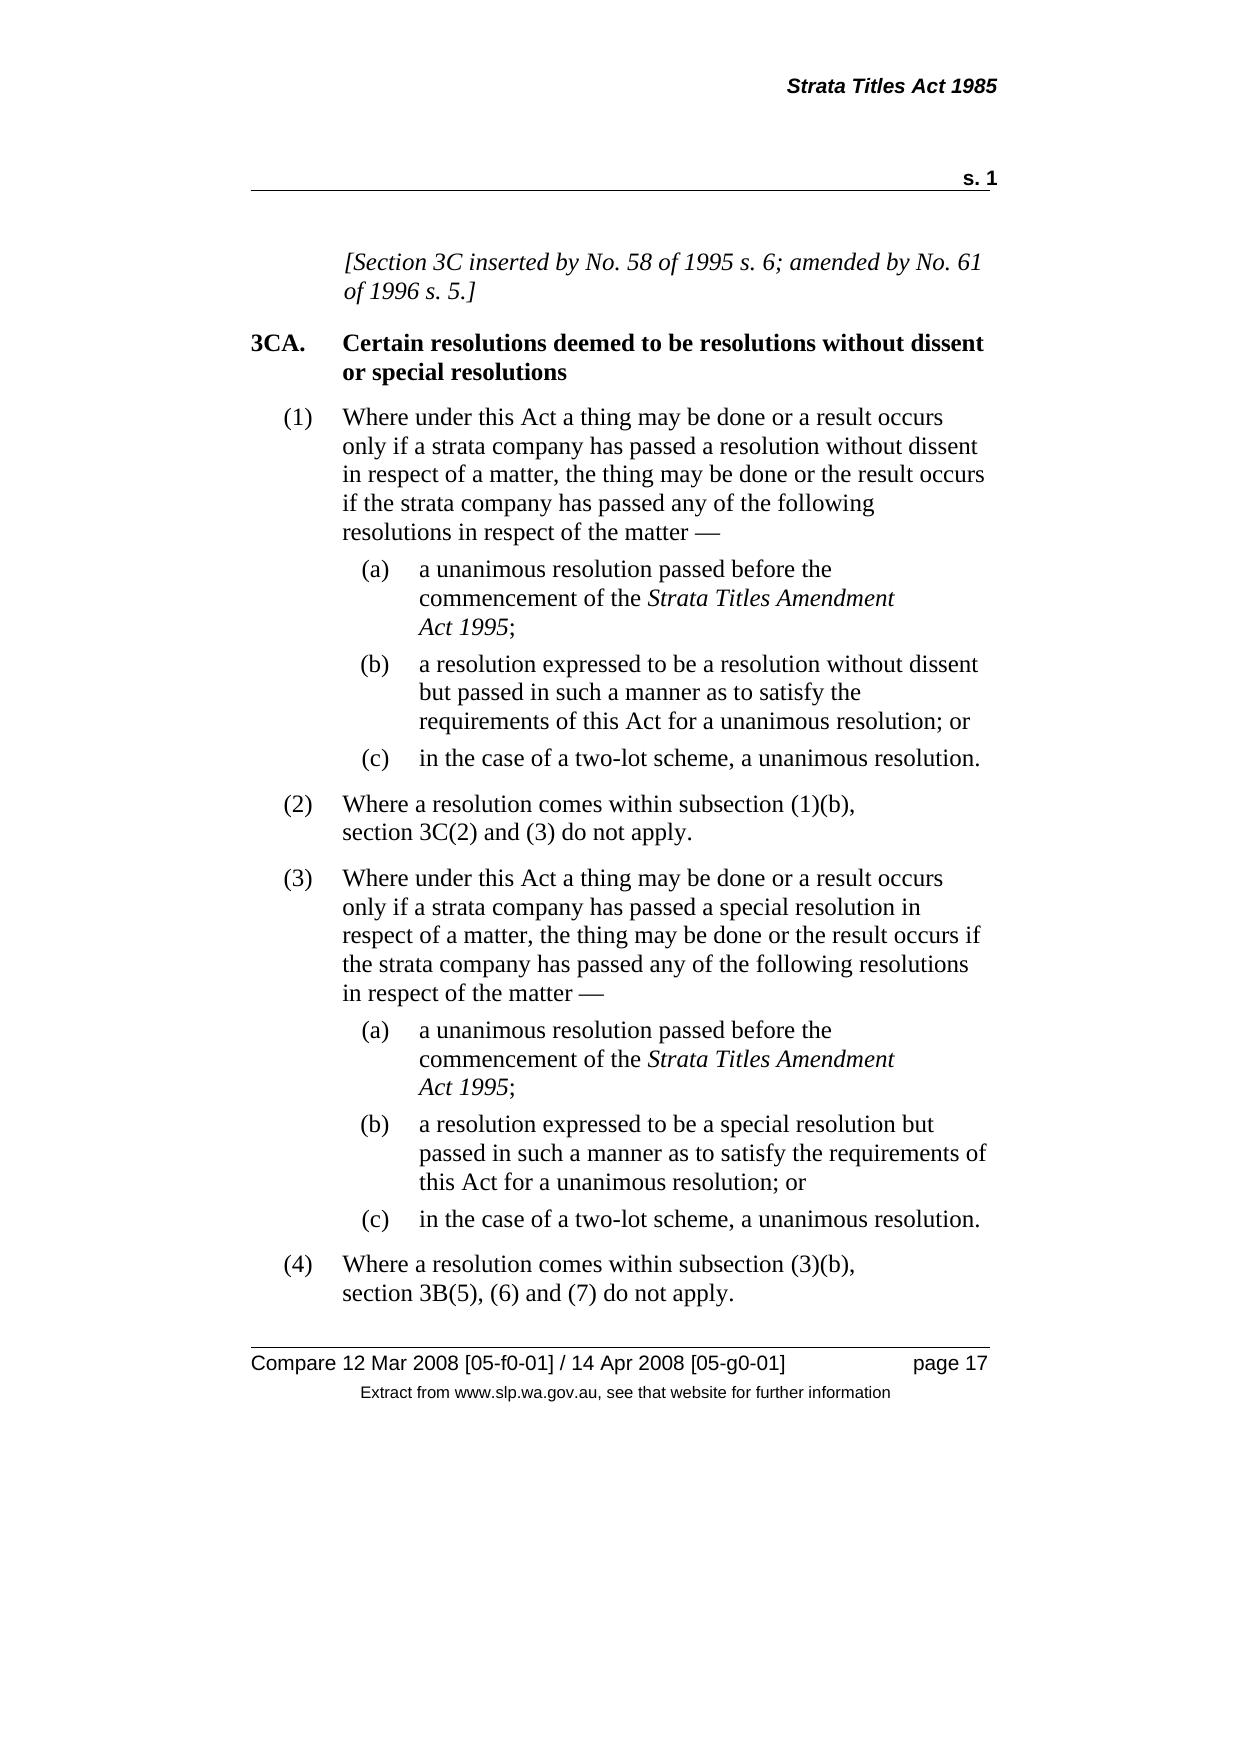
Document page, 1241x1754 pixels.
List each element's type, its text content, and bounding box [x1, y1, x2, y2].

text (b) a resolution expressed to be a resolution without dissent but passed in such a manner as to satisfy the requirements of this Act for a unanimous resolution; or [251, 649, 990, 735]
text [Section 3C inserted by No. 58 of 1995 s. 6; amended by No. 61 of 1996 s. 5.] [251, 247, 990, 305]
text (3) Where under this Act a thing may be done or a result occurs only if a strata company has passed a special resolution in respect of a matter, the thing may be done or the result occurs if the strata company has passed any of the following resolutions in respect of the matter — [251, 863, 990, 1007]
text (a) a unanimous resolution passed before the commencement of the Strata Titles Amendment Act 1995; [251, 1015, 990, 1101]
text (a) a unanimous resolution passed before the commencement of the Strata Titles Amendment Act 1995; [251, 554, 990, 640]
text (c) in the case of a two-lot scheme, a unanimous resolution. [251, 1204, 990, 1233]
text (2) Where a resolution comes within subsection (1)(b), section 3C(2) and (3) do not apply. [251, 789, 990, 846]
text (1) Where under this Act a thing may be done or a result occurs only if a strata company has passed a resolution without dissent in respect of a matter, the thing may be done or the result occurs if the strata company has passed any of the following resolutions in respect of the matter — [251, 402, 990, 546]
text (c) in the case of a two-lot scheme, a unanimous resolution. [251, 743, 990, 772]
subtitle 3CA. Certain resolutions deemed to be resolutions without dissent or special resolutions [251, 328, 990, 385]
text (b) a resolution expressed to be a special resolution but passed in such a manner as to satisfy the requirements of this Act for a unanimous resolution; or [251, 1109, 990, 1196]
text (4) Where a resolution comes within subsection (3)(b), section 3B(5), (6) and (7) do not apply. [251, 1249, 990, 1307]
